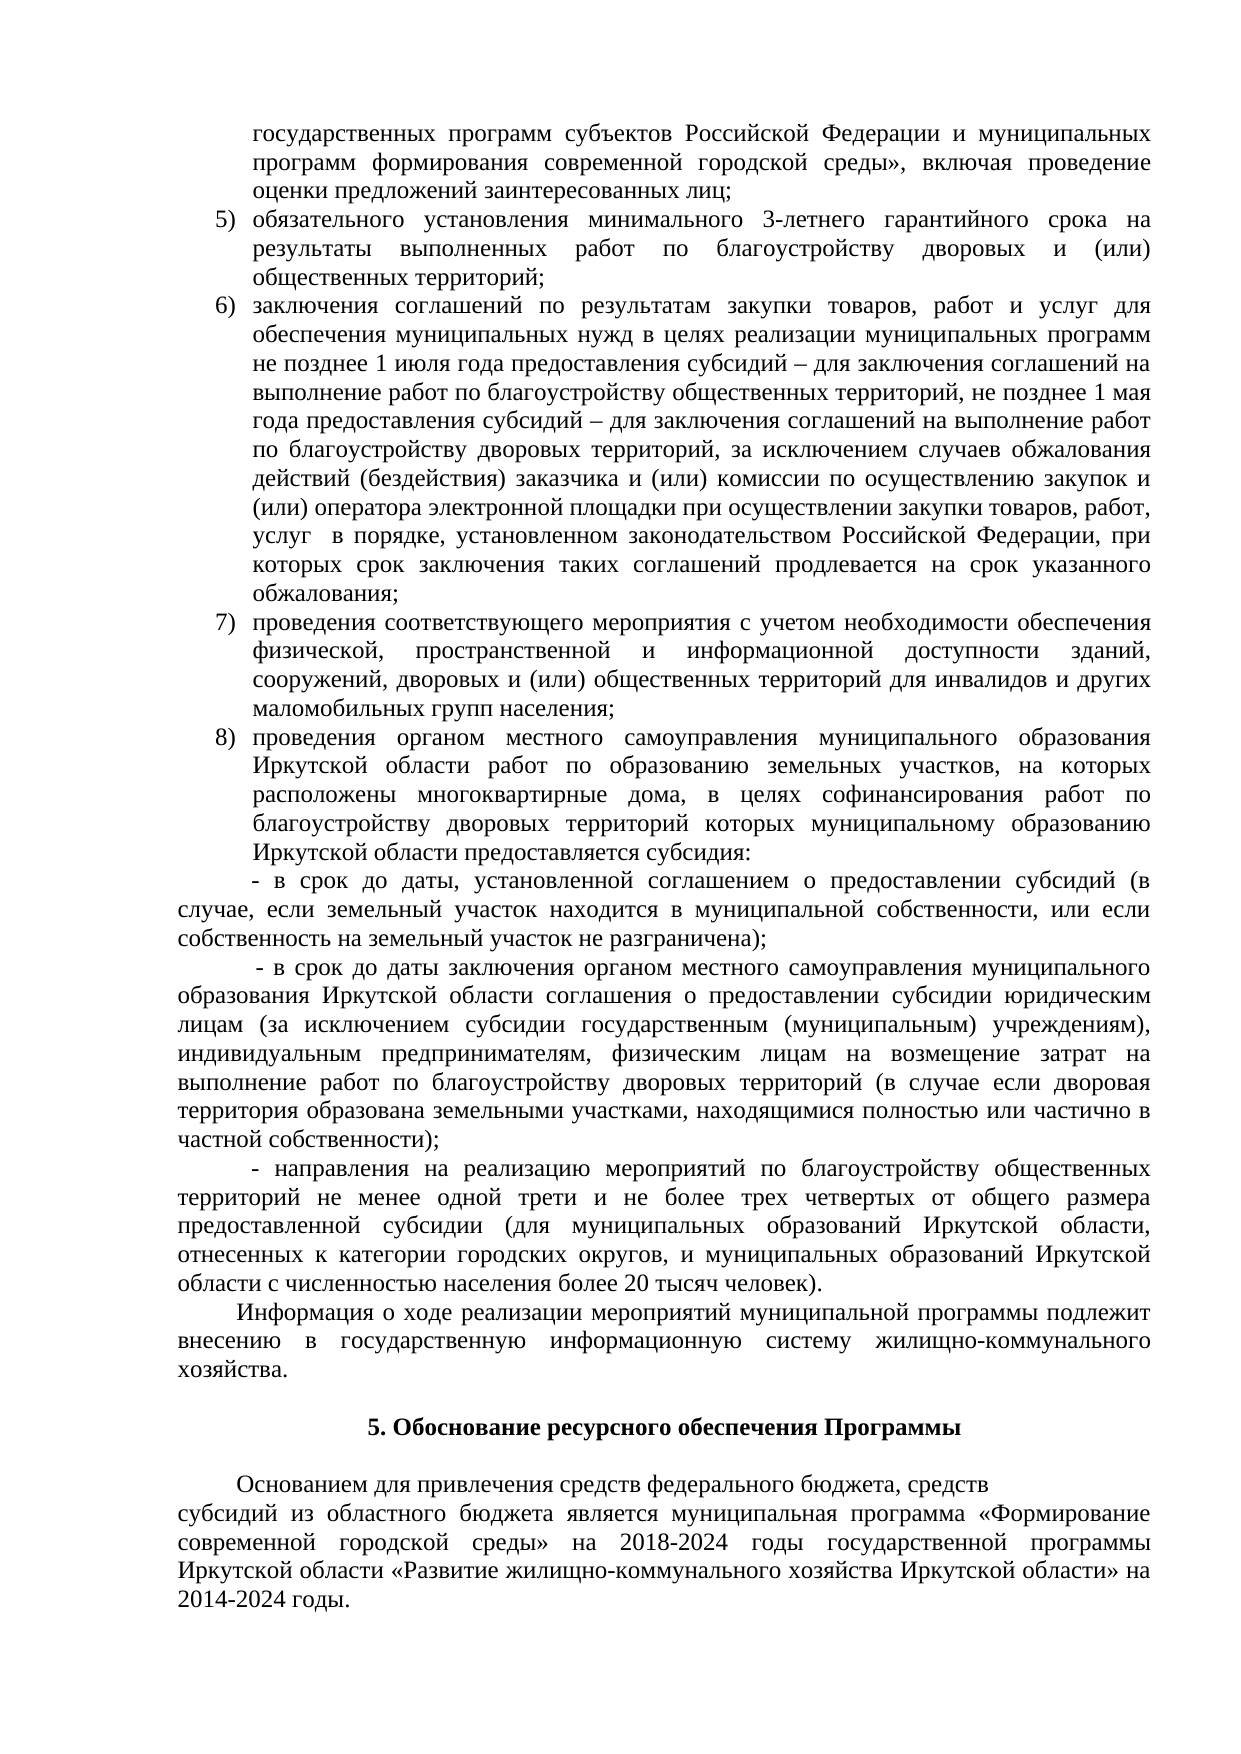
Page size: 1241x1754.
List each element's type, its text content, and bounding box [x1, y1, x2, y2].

list заключения соглашений по результатам закупки товаров, работ и услуг для обеспечения муниципальных нужд в целях реализации муниципальных программ не позднее 1 июля года предоставления субсидий – для заключения соглашений на выполнение работ по благоустройству общественных территорий, не позднее 1 мая года предоставления субсидий – для заключения соглашений на выполнение работ по благоустройству дворовых территорий, за исключением случаев обжалования действий (бездействия) заказчика и (или) комиссии по осуществлению закупок и (или) оператора электронной площадки при осуществлении закупки товаров, работ, услуг в порядке, установленном законодательством Российской Федерации, при которых срок заключения таких соглашений продлевается на срок указанного обжалования; [215, 291, 1152, 607]
list проведения соответствующего мероприятия с учетом необходимости обеспечения физической, пространственной и информационной доступности зданий, сооружений, дворовых и (или) общественных территорий для инвалидов и других маломобильных групп населения; [215, 607, 1152, 722]
text - направления на реализацию мероприятий по благоустройству общественных территорий не менее одной трети и не более трех четвертых от общего размера предоставленной субсидии (для муниципальных образований Иркутской области, отнесенных к категории городских округов, и муниципальных образований Иркутской области с численностью населения более 20 тысяч человек). [177, 1153, 1152, 1297]
text Информация о ходе реализации мероприятий муниципальной программы подлежит внесению в государственную информационную систему жилищно-коммунального хозяйства. [177, 1297, 1152, 1383]
text 5. Обоснование ресурсного обеспечения Программы [177, 1412, 1152, 1441]
text субсидий из областного бюджета является муниципальная программа «Формирование современной городской среды» на 2018-2024 годы государственной программы Иркутской области «Развитие жилищно-коммунального хозяйства Иркутской области» на 2014-2024 годы. [177, 1498, 1152, 1613]
text Основанием для привлечения средств федерального бюджета, средств [177, 1469, 1152, 1498]
list обязательного установления минимального 3-летнего гарантийного срока на результаты выполненных работ по благоустройству дворовых и (или) общественных территорий; [215, 204, 1152, 291]
text - в срок до даты заключения органом местного самоуправления муниципального образования Иркутской области соглашения о предоставлении субсидии юридическим лицам (за исключением субсидии государственным (муниципальным) учреждениям), индивидуальным предпринимателям, физическим лицам на возмещение затрат на выполнение работ по благоустройству дворовых территорий (в случае если дворовая территория образована земельными участками, находящимися полностью или частично в частной собственности); [177, 952, 1152, 1153]
list проведения органом местного самоуправления муниципального образования Иркутской области работ по образованию земельных участков, на которых расположены многоквартирные дома, в целях софинансирования работ по благоустройству дворовых территорий которых муниципальному образованию Иркутской области предоставляется субсидия: [215, 722, 1152, 866]
text - в срок до даты, установленной соглашением о предоставлении субсидий (в случае, если земельный участок находится в муниципальной собственности, или если собственность на земельный участок не разграничена); [177, 866, 1152, 952]
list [215, 118, 1152, 204]
